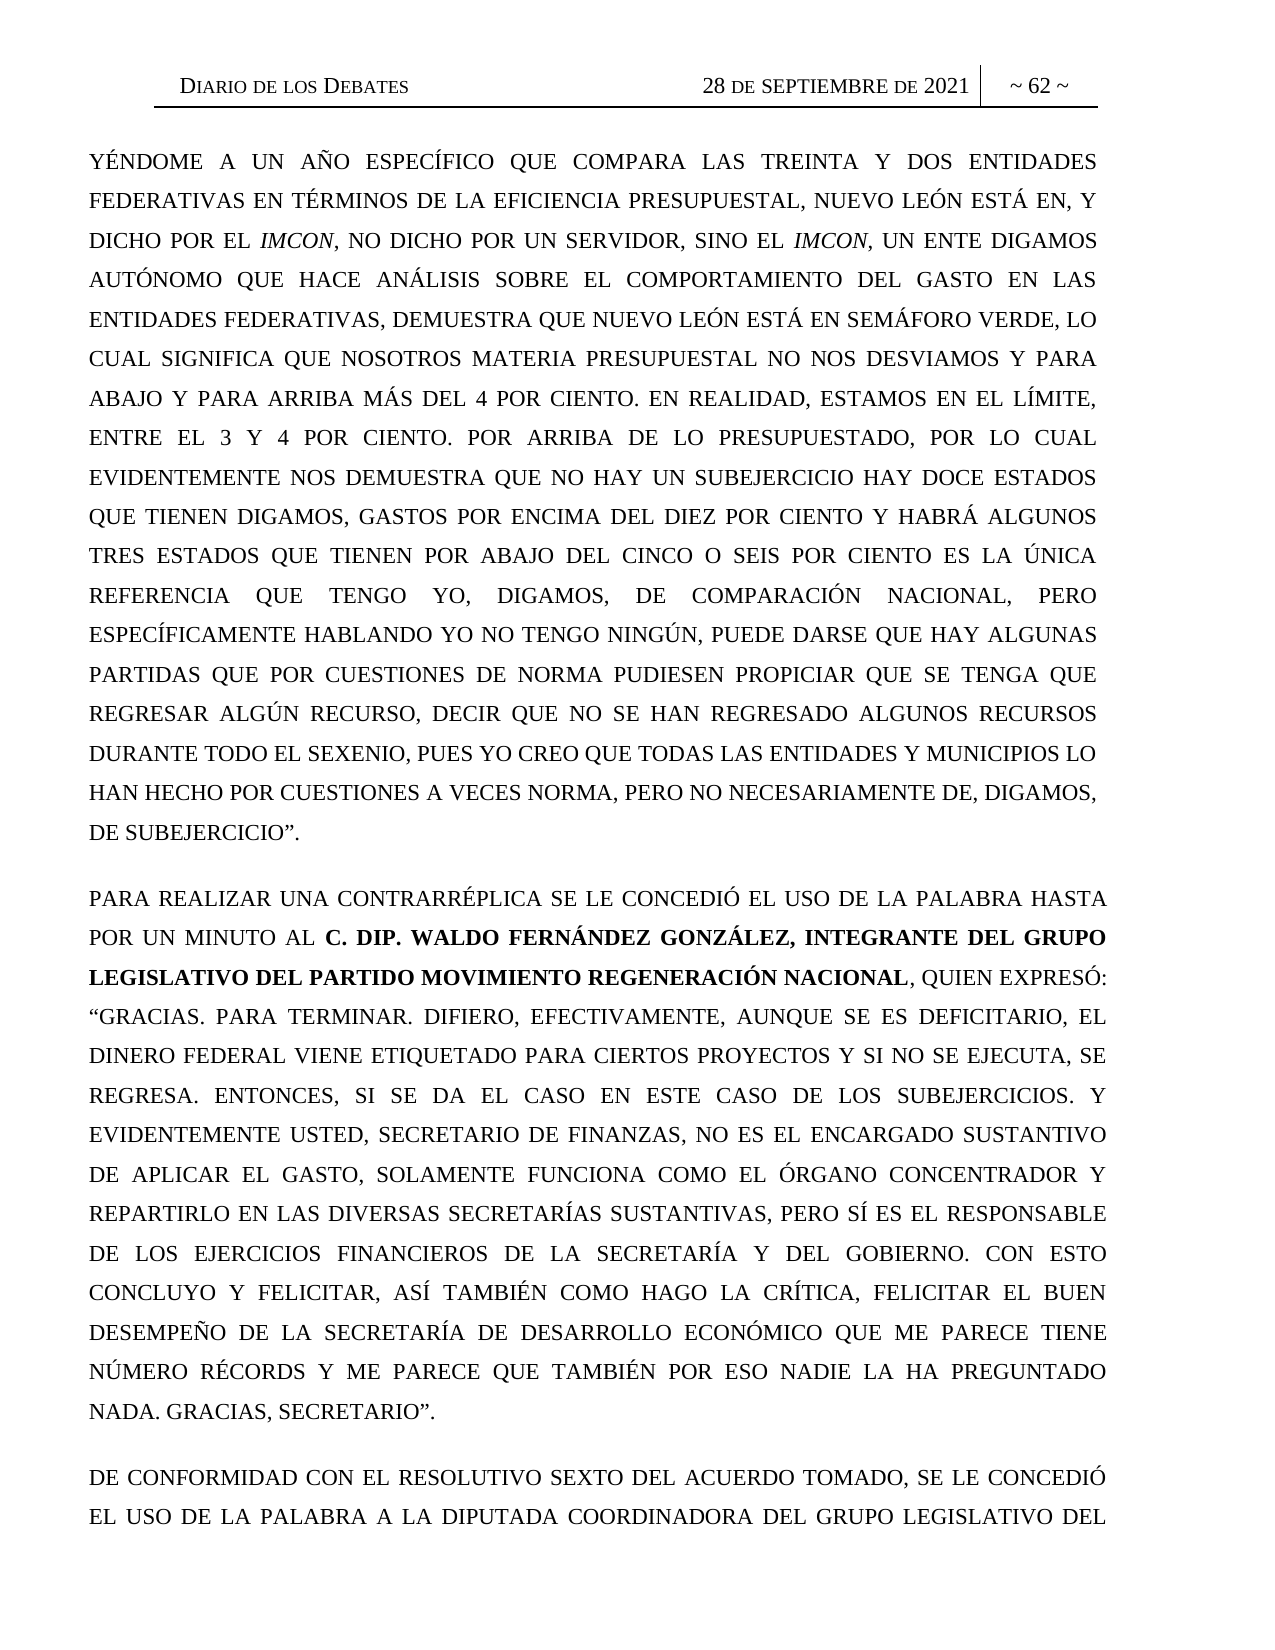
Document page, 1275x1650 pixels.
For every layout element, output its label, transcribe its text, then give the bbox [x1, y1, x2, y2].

text PARA REALIZAR UNA CONTRARRÉPLICA SE LE CONCEDIÓ EL USO DE LA PALABRA HASTA POR UN MINUTO AL C. DIP. WALDO FERNÁNDEZ GONZÁLEZ, INTEGRANTE DEL GRUPO LEGISLATIVO DEL PARTIDO MOVIMIENTO REGENERACIÓN NACIONAL, QUIEN EXPRESÓ: “GRACIAS. PARA TERMINAR. DIFIERO, EFECTIVAMENTE, AUNQUE SE ES DEFICITARIO, EL DINERO FEDERAL VIENE ETIQUETADO PARA CIERTOS PROYECTOS Y SI NO SE EJECUTA, SE REGRESA. ENTONCES, SI SE DA EL CASO EN ESTE CASO DE LOS SUBEJERCICIOS. Y EVIDENTEMENTE USTED, SECRETARIO DE FINANZAS, NO ES EL ENCARGADO SUSTANTIVO DE APLICAR EL GASTO, SOLAMENTE FUNCIONA COMO EL ÓRGANO CONCENTRADOR Y REPARTIRLO EN LAS DIVERSAS SECRETARÍAS SUSTANTIVAS, PERO SÍ ES EL RESPONSABLE DE LOS EJERCICIOS FINANCIEROS DE LA SECRETARÍA Y DEL GOBIERNO. CON ESTO CONCLUYO Y FELICITAR, ASÍ TAMBIÉN COMO HAGO LA CRÍTICA, FELICITAR EL BUEN DESEMPEÑO DE LA SECRETARÍA DE DESARROLLO ECONÓMICO QUE ME PARECE TIENE NÚMERO RÉCORDS Y ME PARECE QUE TAMBIÉN POR ESO NADIE LA HA PREGUNTADO NADA. GRACIAS, SECRETARIO”. [89, 885, 1107, 1424]
